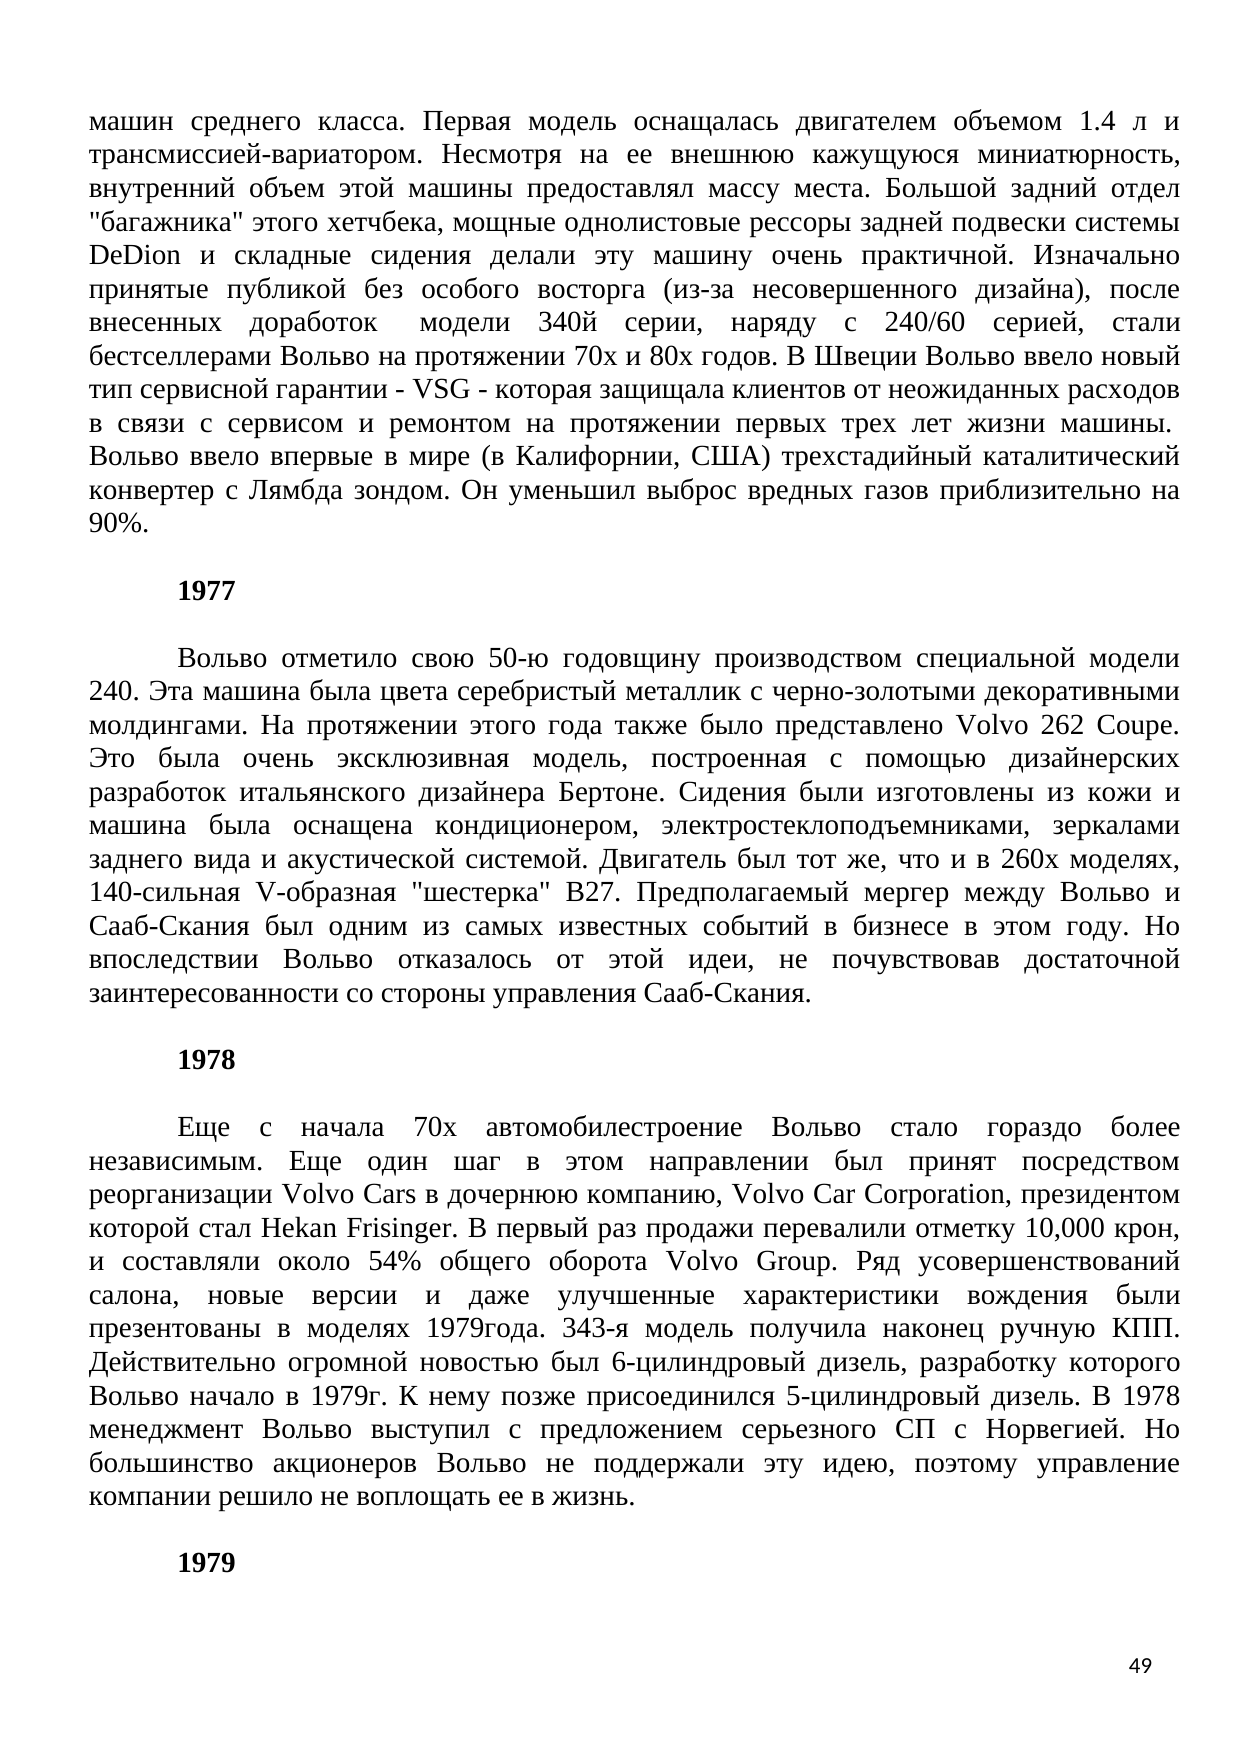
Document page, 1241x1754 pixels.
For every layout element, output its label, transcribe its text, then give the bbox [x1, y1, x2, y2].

text 1977 [88, 573, 1181, 606]
text 1978 [88, 1042, 1181, 1076]
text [88, 103, 1181, 539]
text Еще с начала 70х автомобилестроение Вольво стало гораздо более независимым. Еще один шаг в этом направлении был принят посредством реорганизации Volvo Cars в дочернюю компанию, Volvo Car Corporation, президентом которой стал Hеkan Frisinger. В первый раз продажи перевалили отметку 10,000 крон, и составляли около 54% общего оборота Volvo Group. Ряд усовершенствований салона, новые версии и даже улучшенные характеристики вождения были презентованы в моделях 1979года. 343-я модель получила наконец ручную КПП. Действительно огромной новостью был 6-цилиндровый дизель, разработку которого Вольво начало в 1979г. К нему позже присоединился 5-цилиндровый дизель. В 1978 менеджмент Вольво выступил с предложением серьезного СП с Норвегией. Но большинство акционеров Вольво не поддержали эту идею, поэтому управление компании решило не воплощать ее в жизнь. [88, 1109, 1181, 1512]
text Вольво отметило свою 50-ю годовщину производством специальной модели 240. Эта машина была цвета серебристый металлик с черно-золотыми декоративными молдингами. На протяжении этого года также было представлено Volvo 262 Coupе. Это была очень эксклюзивная модель, построенная с помощью дизайнерских разработок итальянского дизайнера Бертоне. Сидения были изготовлены из кожи и машина была оснащена кондиционером, электростеклоподъемниками, зеркалами заднего вида и акустической системой. Двигатель был тот же, что и в 260х моделях, 140-сильная V-образная "шестерка" B27. Предполагаемый мергер между Вольво и Сааб-Скания был одним из самых известных событий в бизнесе в этом году. Но впоследствии Вольво отказалось от этой идеи, не почувствовав достаточной заинтересованности со стороны управления Сааб-Скания. [88, 640, 1181, 1009]
text 1979 [88, 1545, 1181, 1579]
